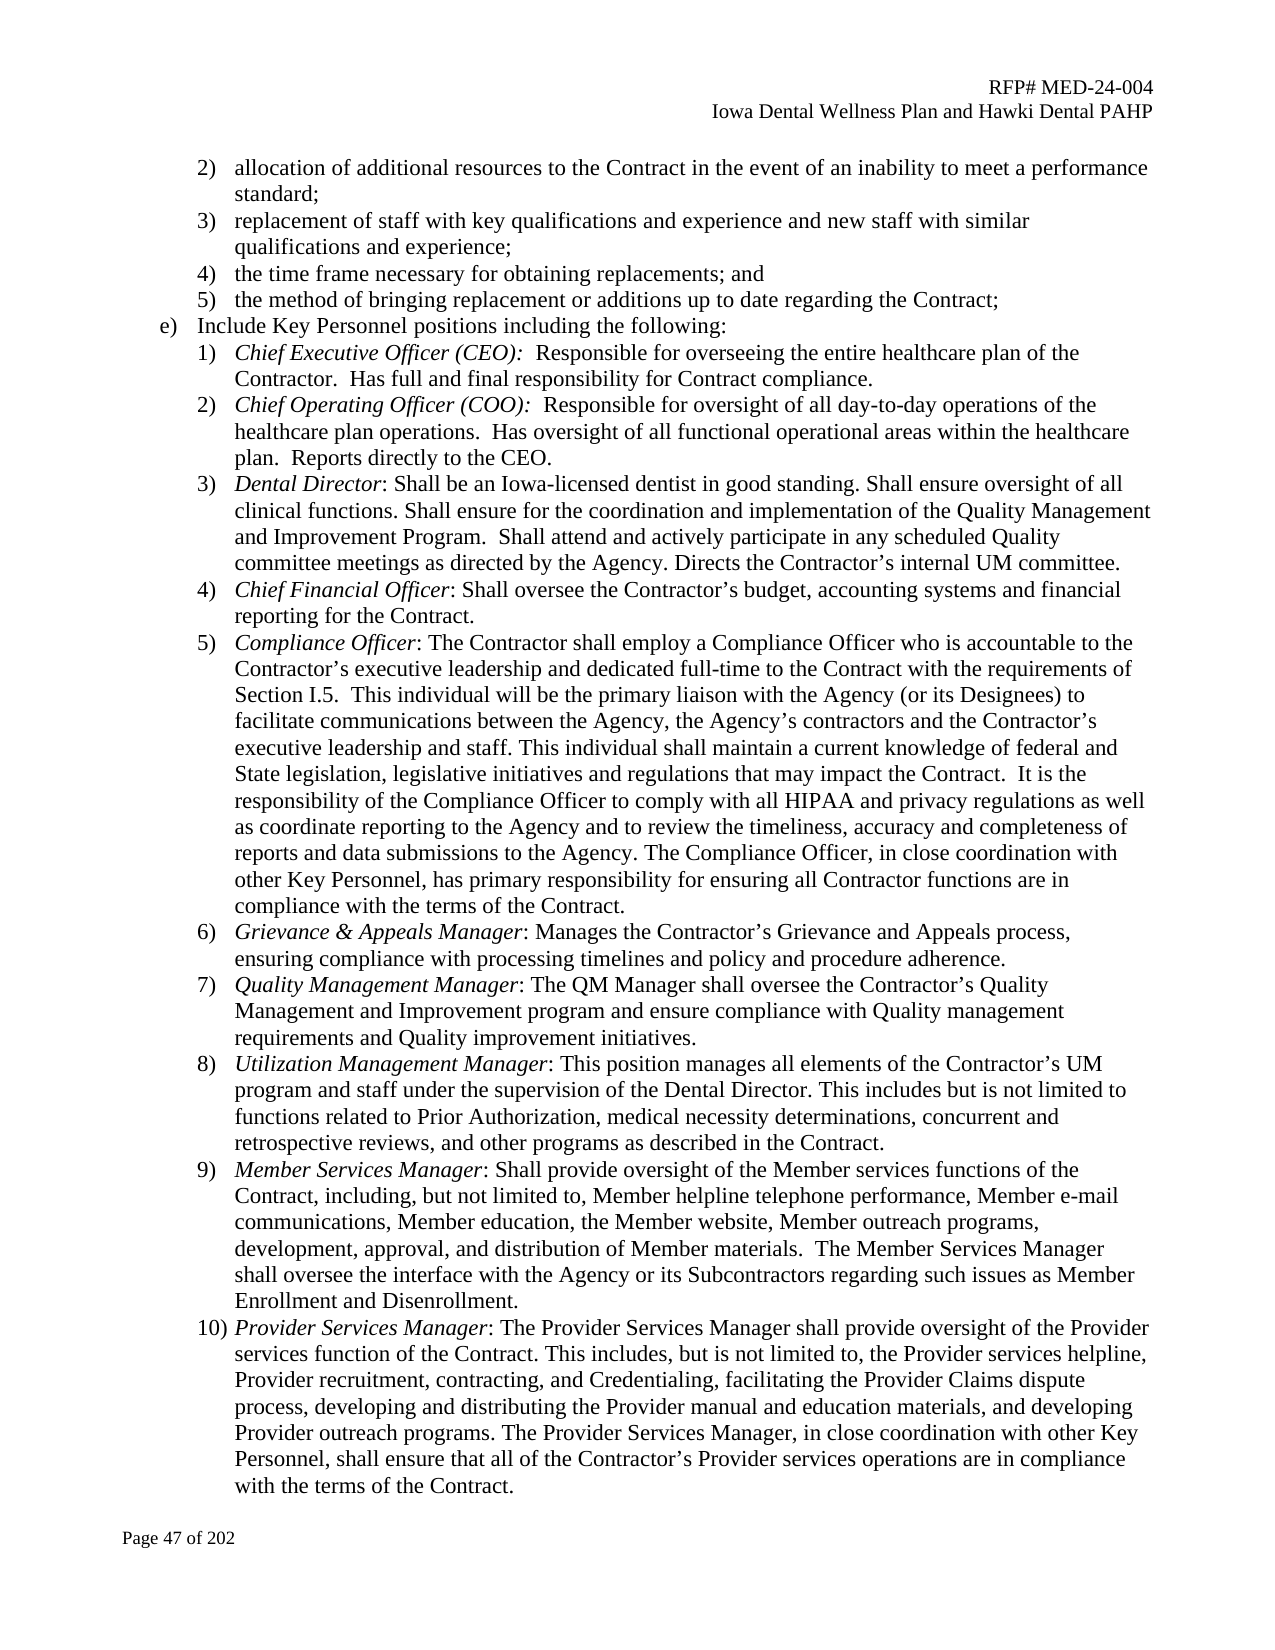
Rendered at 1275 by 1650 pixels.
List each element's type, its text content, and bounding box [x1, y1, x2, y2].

list replacement of staff with key qualifications and experience and new staff with similar qualifications and experience; [197, 207, 1153, 259]
list the time frame necessary for obtaining replacements; and [197, 259, 1153, 286]
list Utilization Management Manager: This position manages all elements of the Contractor’s UM program and staff under the supervision of the Dental Director. This includes but is not limited to functions related to Prior Authorization, medical necessity determinations, concurrent and retrospective reviews, and other programs as described in the Contract. [197, 1050, 1153, 1156]
list Dental Director: Shall be an Iowa-licensed dentist in good standing. Shall ensure oversight of all clinical functions. Shall ensure for the coordination and implementation of the Quality Management and Improvement Program. Shall attend and actively participate in any scheduled Quality committee meetings as directed by the Agency. Directs the Contractor’s internal UM committee. [197, 470, 1153, 576]
list Chief Financial Officer: Shall oversee the Contractor’s budget, accounting systems and financial reporting for the Contract. [197, 576, 1153, 628]
list the method of bringing replacement or additions up to date regarding the Contract; [197, 286, 1153, 312]
list Chief Executive Officer (CEO): Responsible for overseeing the entire healthcare plan of the Contractor. Has full and final responsibility for Contract compliance. [197, 339, 1153, 391]
list Compliance Officer: The Contractor shall employ a Compliance Officer who is accountable to the Contractor’s executive leadership and dedicated full-time to the Contract with the requirements of Section I.5. This individual will be the primary liaison with the Agency (or its Designees) to facilitate communications between the Agency, the Agency’s contractors and the Contractor’s executive leadership and staff. This individual shall maintain a current knowledge of federal and State legislation, legislative initiatives and regulations that may impact the Contract. It is the responsibility of the Compliance Officer to comply with all HIPAA and privacy regulations as well as coordinate reporting to the Agency and to review the timeliness, accuracy and completeness of reports and data submissions to the Agency. The Compliance Officer, in close coordination with other Key Personnel, has primary responsibility for ensuring all Contractor functions are in compliance with the terms of the Contract. [197, 628, 1153, 918]
list Member Services Manager: Shall provide oversight of the Member services functions of the Contract, including, but not limited to, Member helpline telephone performance, Member e-mail communications, Member education, the Member website, Member outreach programs, development, approval, and distribution of Member materials. The Member Services Manager shall oversee the interface with the Agency or its Subcontractors regarding such issues as Member Enrollment and Disenrollment. [197, 1156, 1153, 1314]
list Grievance & Appeals Manager: Manages the Contractor’s Grievance and Appeals process, ensuring compliance with processing timelines and policy and procedure adherence. [197, 918, 1153, 971]
list allocation of additional resources to the Contract in the event of an inability to meet a performance standard; [197, 154, 1153, 207]
list Include Key Personnel positions including the following: [159, 312, 1153, 339]
list Chief Operating Officer (COO): Responsible for oversight of all day-to-day operations of the healthcare plan operations. Has oversight of all functional operational areas within the healthcare plan. Reports directly to the CEO. [197, 391, 1153, 470]
list Quality Management Manager: The QM Manager shall oversee the Contractor’s Quality Management and Improvement program and ensure compliance with Quality management requirements and Quality improvement initiatives. [197, 971, 1153, 1050]
list Provider Services Manager: The Provider Services Manager shall provide oversight of the Provider services function of the Contract. This includes, but is not limited to, the Provider services helpline, Provider recruitment, contracting, and Credentialing, facilitating the Provider Claims dispute process, developing and distributing the Provider manual and education materials, and developing Provider outreach programs. The Provider Services Manager, in close coordination with other Key Personnel, shall ensure that all of the Contractor’s Provider services operations are in compliance with the terms of the Contract. [197, 1314, 1153, 1498]
